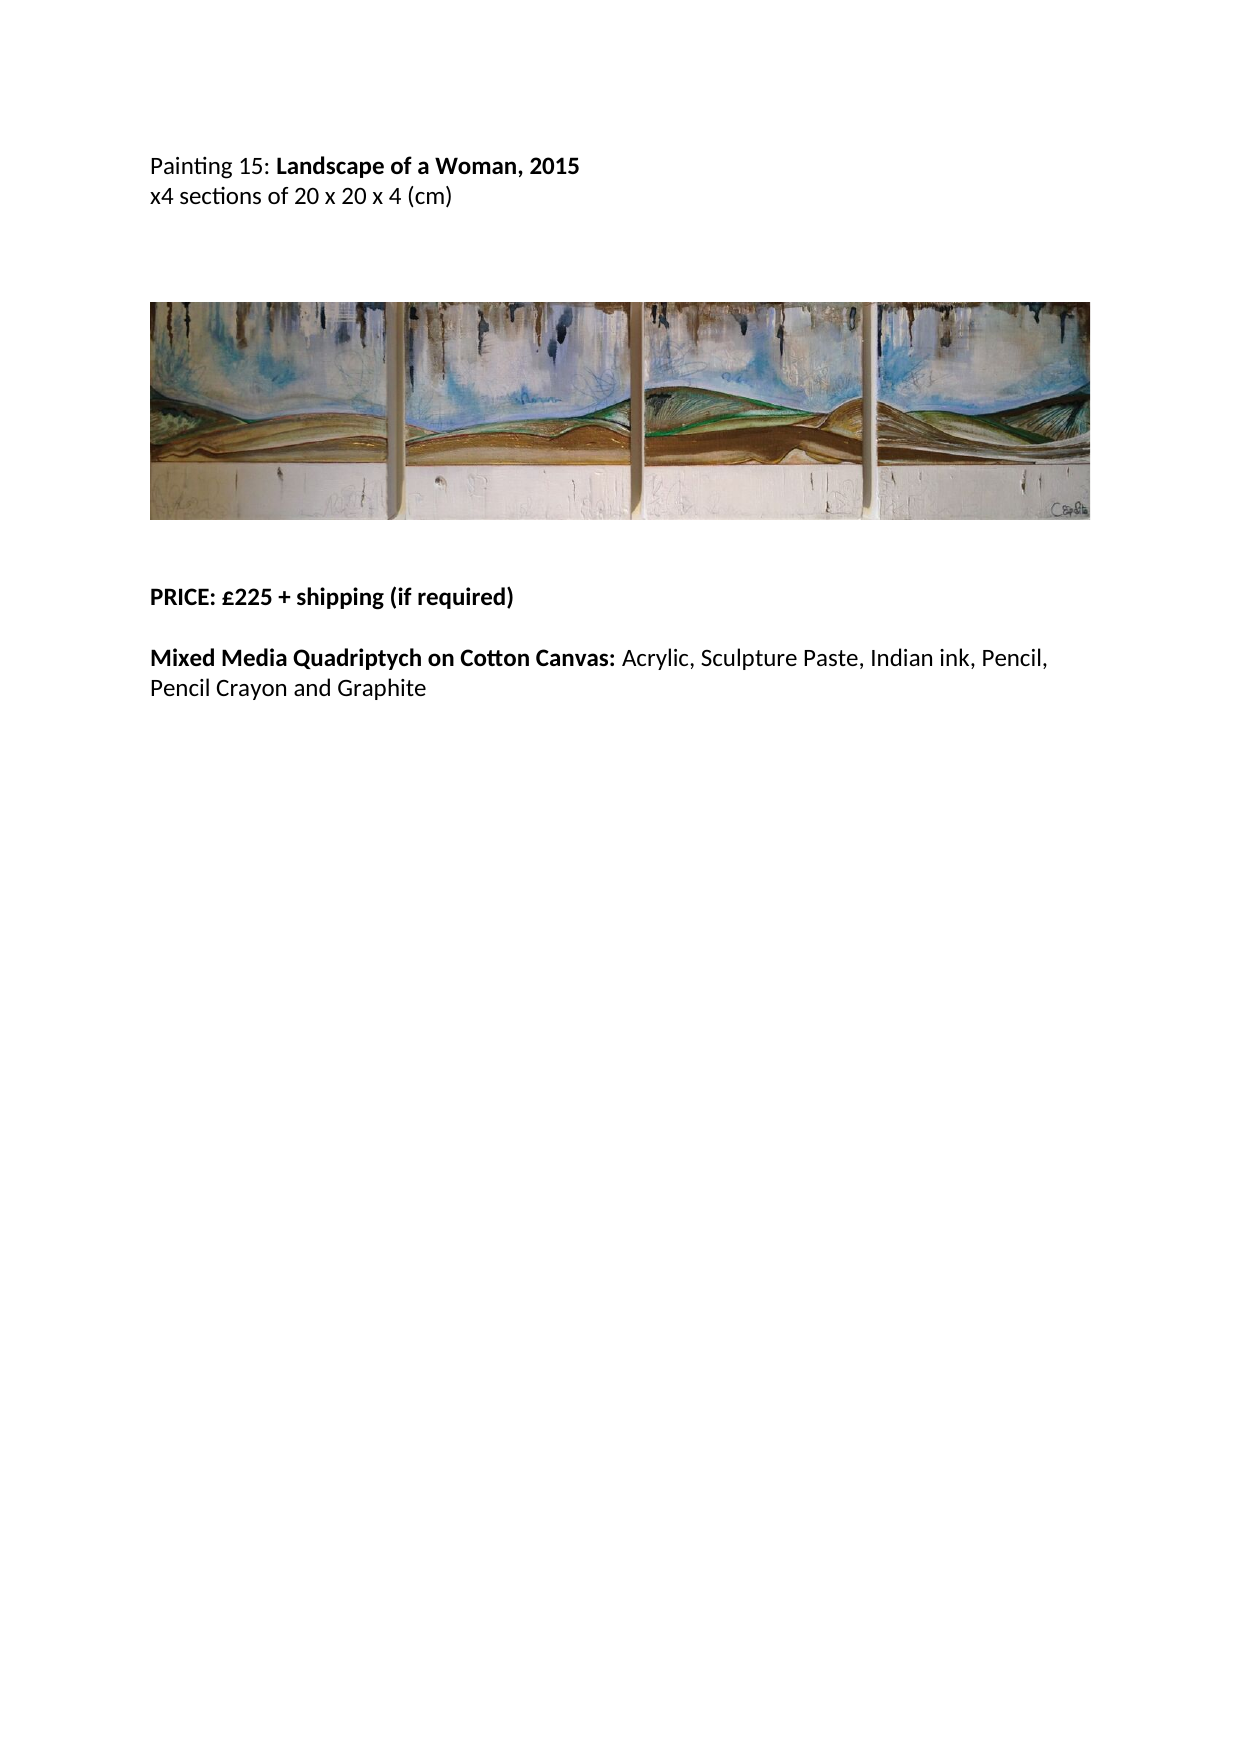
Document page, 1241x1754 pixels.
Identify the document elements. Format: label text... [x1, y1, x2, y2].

picture [150, 302, 1091, 520]
text Mixed Media Quadriptych on Cotton Canvas: Acrylic, Sculpture Paste, Indian ink, Pencil, Pencil Crayon and Graphite [150, 642, 1090, 703]
text Painting 15: Landscape of a Woman, 2015 [150, 150, 1090, 181]
text x4 sections of 20 x 20 x 4 (cm) [150, 181, 1090, 211]
text PRICE: £225 + shipping (if required) [150, 581, 1090, 612]
